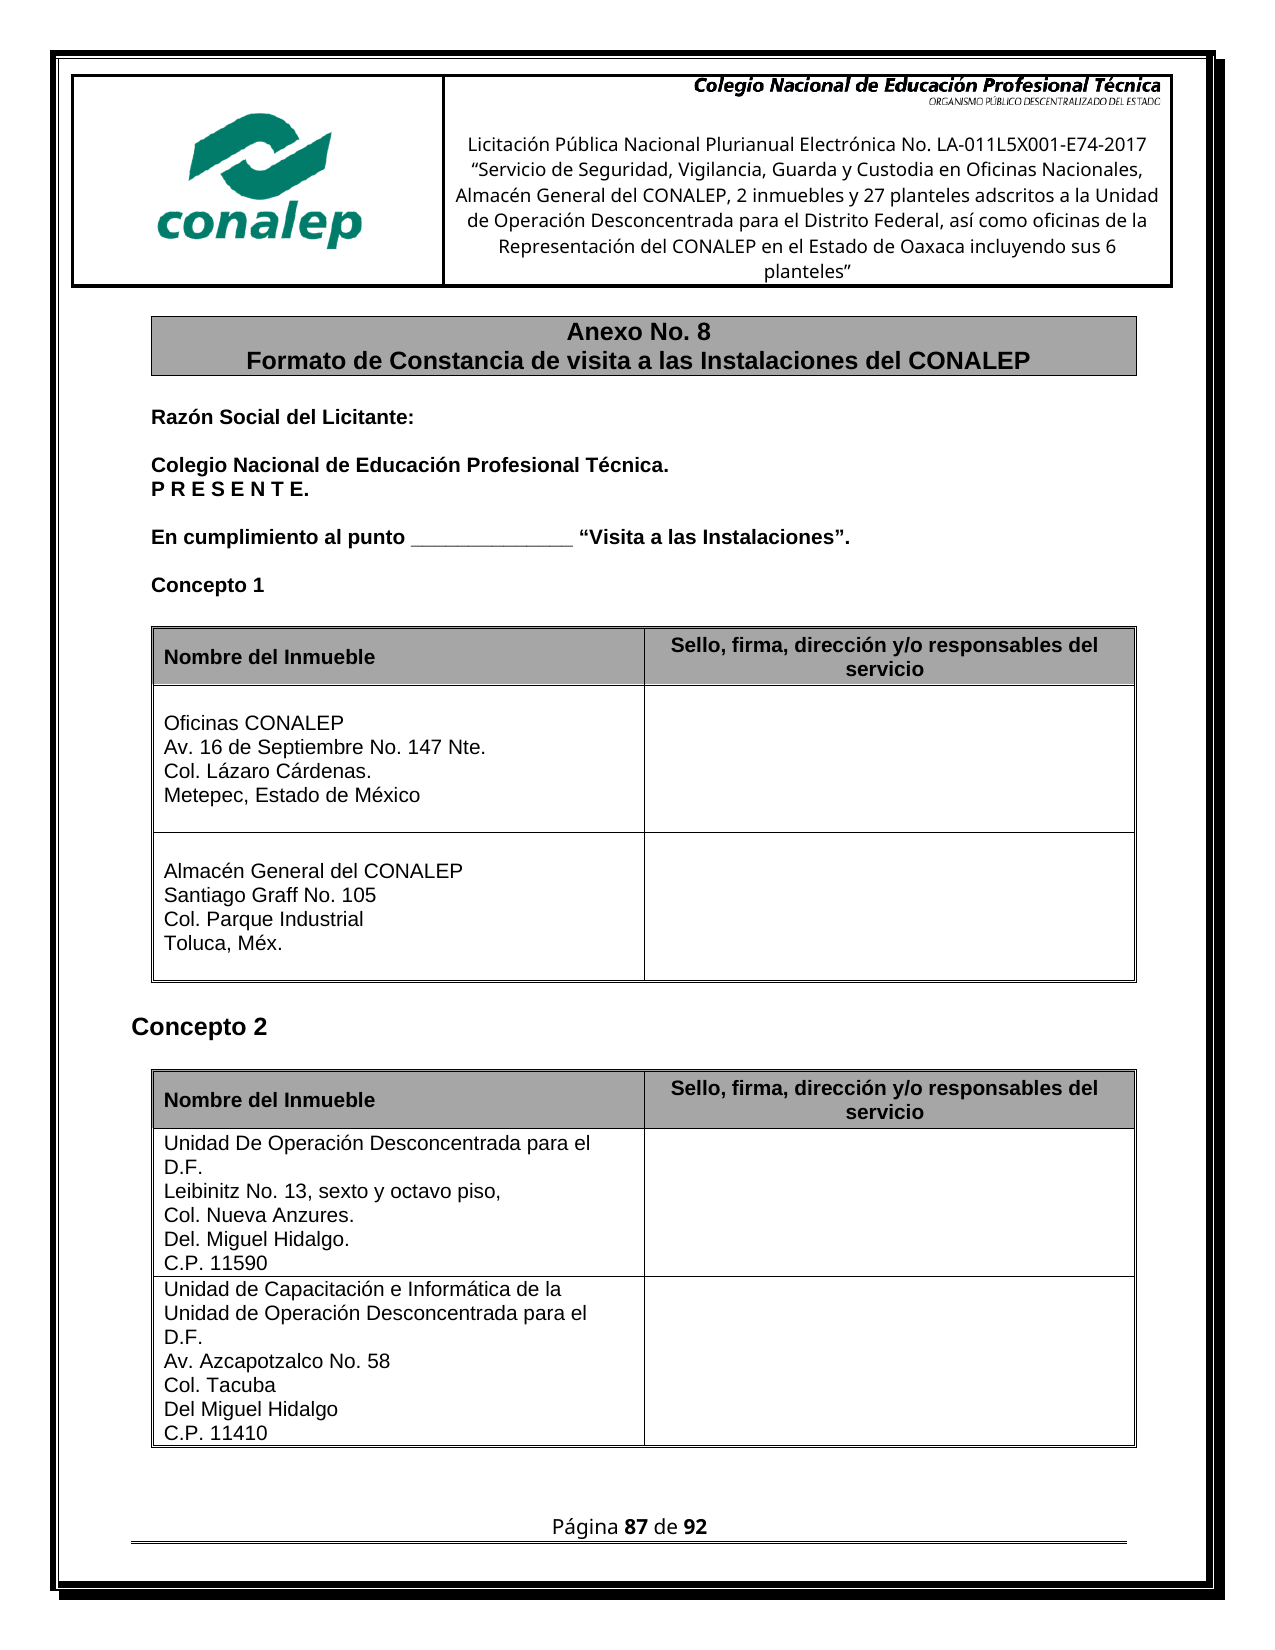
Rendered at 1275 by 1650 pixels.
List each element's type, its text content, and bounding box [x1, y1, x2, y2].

text Colegio Nacional de Educación Profesional Técnica. [151, 453, 1117, 477]
text Concepto 1 [151, 573, 1117, 597]
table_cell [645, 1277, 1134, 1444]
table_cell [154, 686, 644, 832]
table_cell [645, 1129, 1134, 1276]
text Concepto 2 [131, 1012, 1127, 1040]
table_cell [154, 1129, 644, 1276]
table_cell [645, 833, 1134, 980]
picture [129, 108, 387, 253]
text En cumplimiento al punto ______________ “Visita a las Instalaciones”. [151, 525, 1117, 549]
text Razón Social del Licitante: [151, 405, 1117, 429]
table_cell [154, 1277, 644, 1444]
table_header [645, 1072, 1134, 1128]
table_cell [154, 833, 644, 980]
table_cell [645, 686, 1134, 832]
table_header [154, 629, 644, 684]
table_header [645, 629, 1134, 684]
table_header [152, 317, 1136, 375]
picture [694, 77, 1161, 105]
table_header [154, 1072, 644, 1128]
text P R E S E N T E. [151, 477, 1117, 501]
